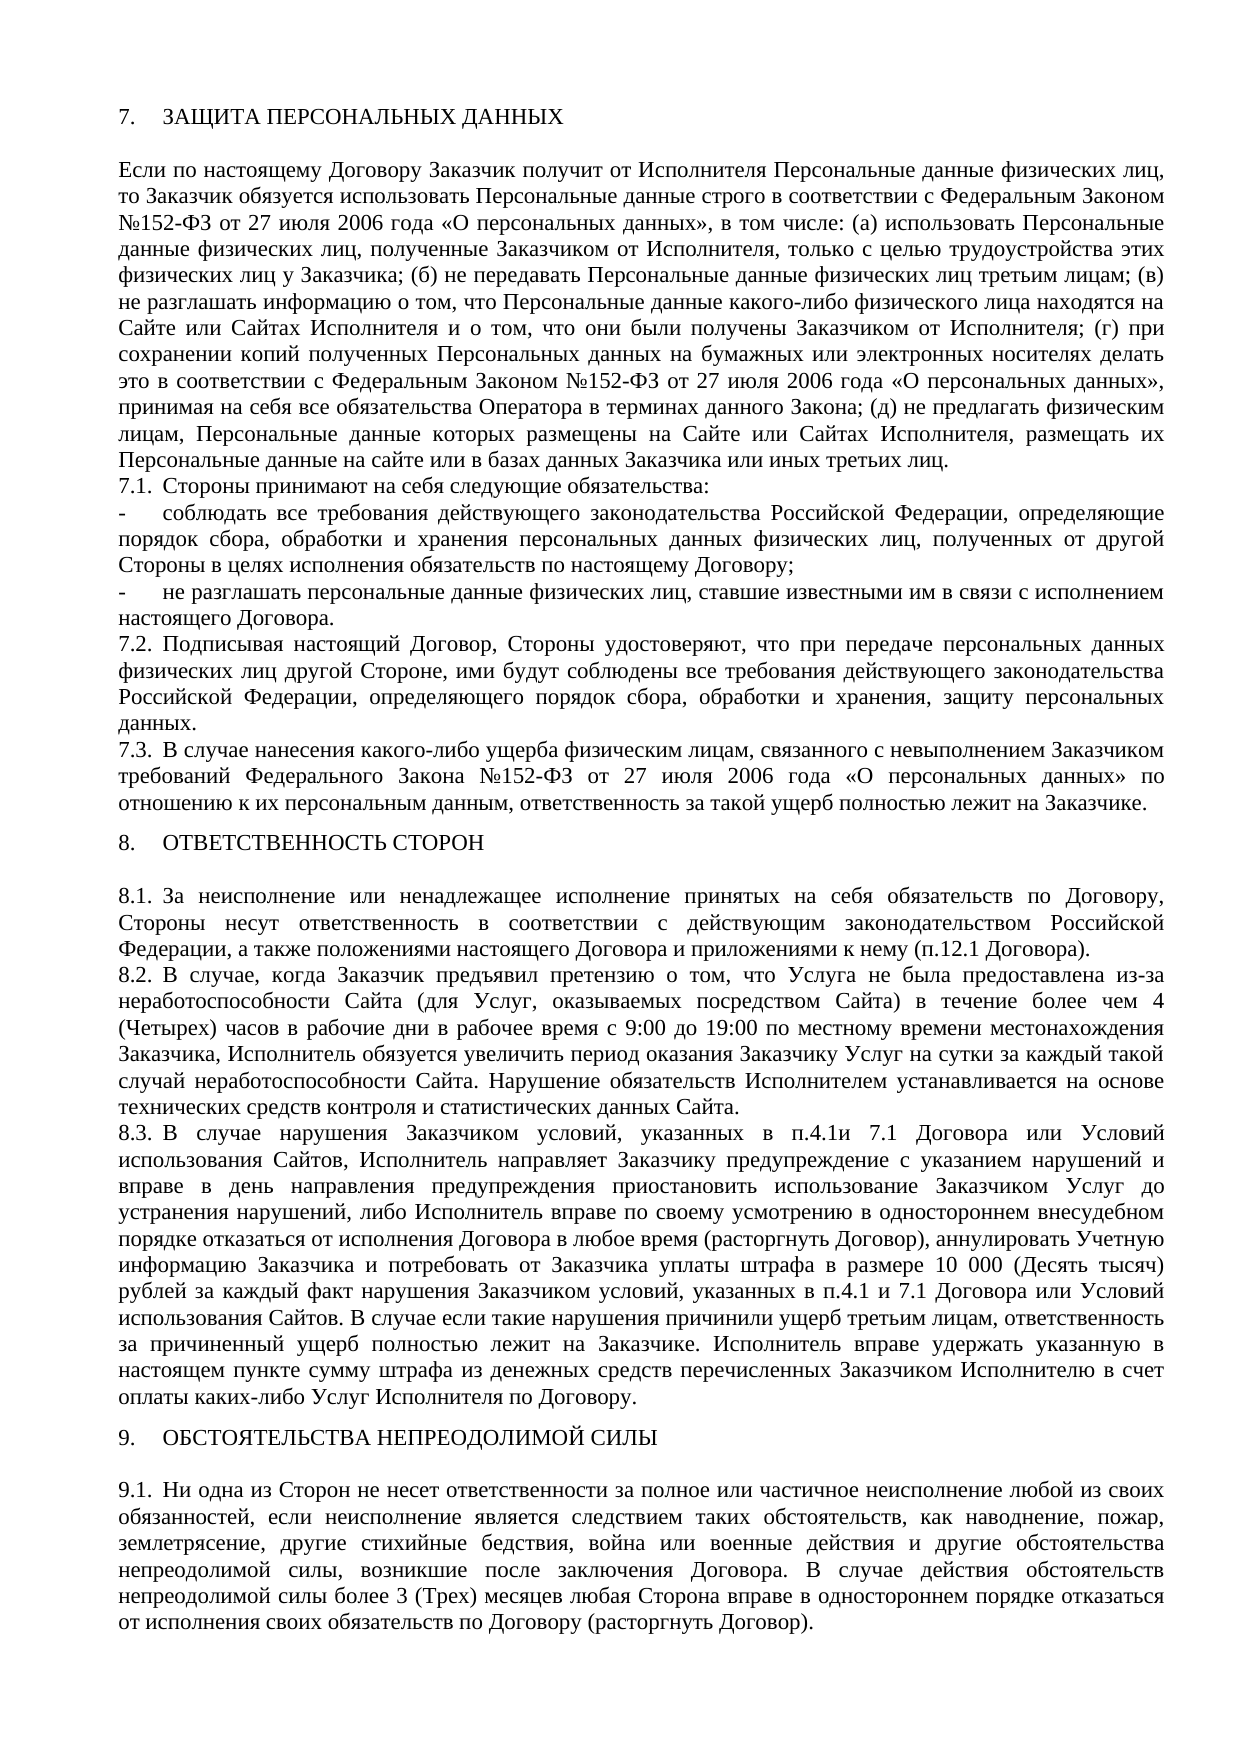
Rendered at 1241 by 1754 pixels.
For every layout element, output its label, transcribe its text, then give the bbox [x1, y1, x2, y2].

list Подписывая настоящий Договор, Стороны удостоверяют, что при передаче персональных данных физических лиц другой Стороне, ими будут соблюдены все требования действующего законодательства Российской Федерации, определяющего порядок сбора, обработки и хранения, защиту персональных данных. [118, 630, 1166, 736]
list В случае нанесения какого-либо ущерба физическим лицам, связанного с невыполнением Заказчиком требований Федерального Закона №152-ФЗ от 27 июля 2006 года «О персональных данных» по отношению к их персональным данным, ответственность за такой ущерб полностью лежит на Заказчике. [118, 736, 1166, 815]
list - не разглашать персональные данные физических лиц, ставшие известными им в связи с исполнением настоящего Договора. [118, 578, 1166, 630]
list - соблюдать все требования действующего законодательства Российской Федерации, определяющие порядок сбора, обработки и хранения персональных данных физических лиц, полученных от другой Стороны в целях исполнения обязательств по настоящему Договору; [118, 499, 1166, 578]
list Если по настоящему Договору Заказчик получит от Исполнителя Персональные данные физических лиц, то Заказчик обязуется использовать Персональные данные строго в соответствии с Федеральным Законом №152-ФЗ от 27 июля 2006 года «О персональных данных», в том числе: (а) использовать Персональные данные физических лиц, полученные Заказчиком от Исполнителя, только с целью трудоустройства этих физических лиц у Заказчика; (б) не передавать Персональные данные физических лиц третьим лицам; (в) не разглашать информацию о том, что Персональные данные какого-либо физического лица находятся на Сайте или Сайтах Исполнителя и о том, что они были получены Заказчиком от Исполнителя; (г) при сохранении копий полученных Персональных данных на бумажных или электронных носителях делать это в соответствии с Федеральным Законом №152-ФЗ от 27 июля , принимая на себя все обязательства Оператора в терминах данного Закона; (д) не предлагать физическим лицам, Персональные данные которых размещены на Сайте или Сайтах Исполнителя, размещать их Персональные данные на сайте или в базах данных Заказчика или иных третьих лиц. [118, 156, 1166, 472]
list За неисполнение или ненадлежащее исполнение принятых на себя обязательств по Договору, Стороны несут ответственность в соответствии с действующим законодательством Российской Федерации, а также положениями настоящего Договора и приложениями к нему (п.12.1 Договора). [118, 882, 1166, 961]
list В случае нарушения Заказчиком условий, указанных в п.4.1и 7.1 Договора или Условий использования Сайтов, Исполнитель направляет Заказчику предупреждение с указанием нарушений и вправе в день направления предупреждения приостановить использование Заказчиком Услуг до устранения нарушений, либо Исполнитель вправе по своему усмотрению в одностороннем внесудебном порядке отказаться от исполнения Договора в любое время (расторгнуть Договор), аннулировать Учетную информацию Заказчика и потребовать от Заказчика уплаты штрафа в размере 10 000 (Десять тысяч) рублей за каждый факт нарушения Заказчиком условий, указанных в п.4.1 и 7.1 Договора или Условий использования Сайтов. В случае если такие нарушения причинили ущерб третьим лицам, ответственность за причиненный ущерб полностью лежит на Заказчике. Исполнитель вправе удержать указанную в настоящем пункте сумму штрафа из денежных средств перечисленных Заказчиком Исполнителю в счет оплаты каких-либо Услуг Исполнителя по Договору. [118, 1119, 1166, 1409]
list В случае, когда Заказчик предъявил претензию о том, что Услуга не была предоставлена из-за неработоспособности Сайта (для Услуг, оказываемых посредством Сайта) в течение более чем 4 (Четырех) часов в рабочие дни в рабочее время с 9:00 до 19:00 по местному времени местонахождения Заказчика, Исполнитель обязуется увеличить период оказания Заказчику Услуг на сутки за каждый такой случай неработоспособности Сайта. Нарушение обязательств Исполнителем устанавливается на основе технических средств контроля и статистических данных Сайта. [118, 961, 1166, 1119]
list Обстоятельства непреодолимой силы [118, 1424, 1166, 1450]
list Ответственность Сторон [118, 829, 1166, 856]
list Защита персональных данных [118, 103, 1166, 130]
list Ни одна из Сторон не несет ответственности за полное или частичное неисполнение любой из своих обязанностей, если неисполнение является следствием таких обстоятельств, как наводнение, пожар, землетрясение, другие стихийные бедствия, война или военные действия и другие обстоятельства непреодолимой силы, возникшие после заключения Договора. В случае действия обстоятельств непреодолимой силы более 3 (Трех) месяцев любая Сторона вправе в одностороннем порядке отказаться от исполнения своих обязательств по Договору (расторгнуть Договор). [118, 1477, 1166, 1635]
list Стороны принимают на себя следующие обязательства: [118, 472, 1166, 499]
